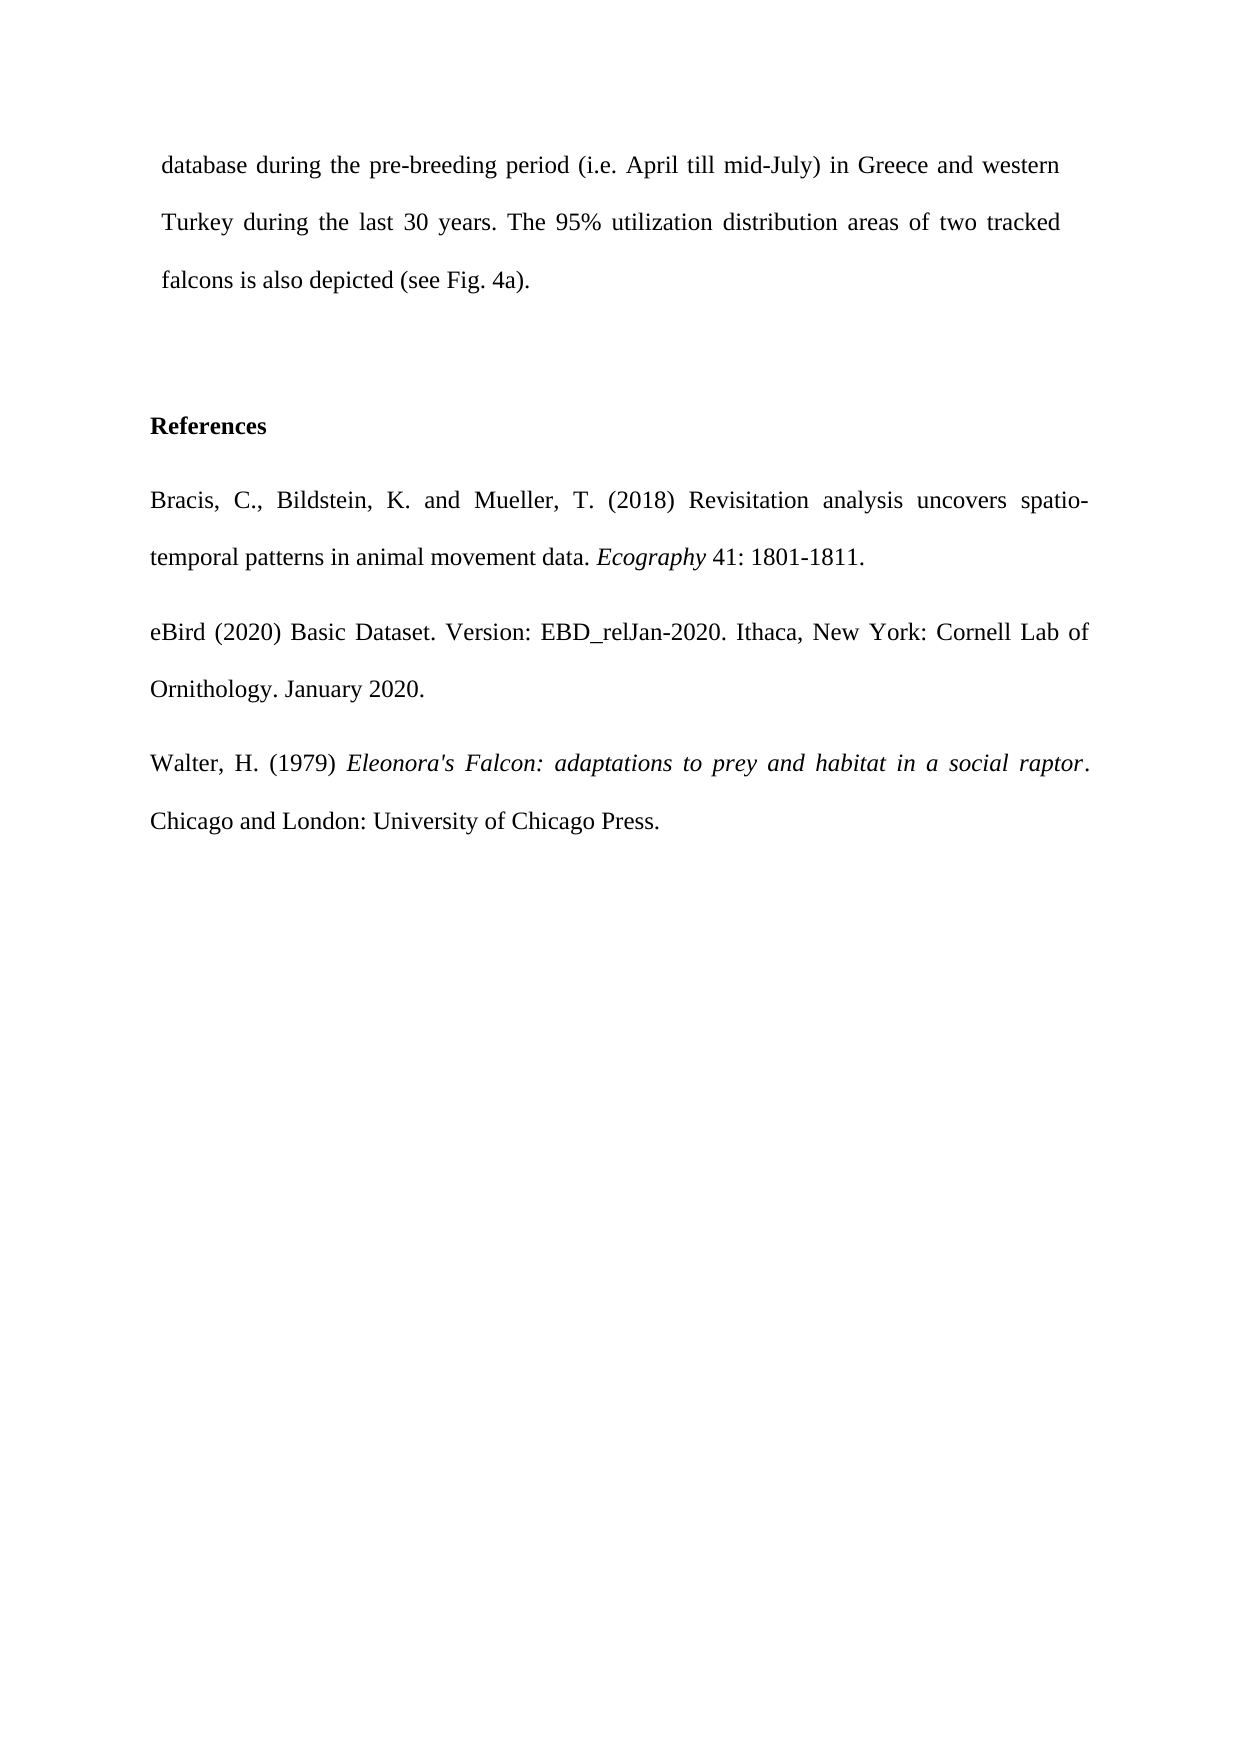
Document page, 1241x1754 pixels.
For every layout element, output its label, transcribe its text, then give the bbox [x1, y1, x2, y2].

text References [150, 411, 1090, 439]
text Walter, H. (1979) Eleonora's Falcon: adaptations to prey and habitat in a social raptor. Chicago and London: University of Chicago Press. [150, 748, 1090, 834]
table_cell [150, 150, 1072, 337]
text eBird (2020) Basic Dataset. Version: EBD_relJan-2020. Ithaca, New York: Cornell Lab of Ornithology. January 2020. [150, 617, 1090, 703]
text Bracis, C., Bildstein, K. and Mueller, T. (2018) Revisitation analysis uncovers spatio-temporal patterns in animal movement data. Ecography 41: 1801-1811. [150, 485, 1090, 571]
